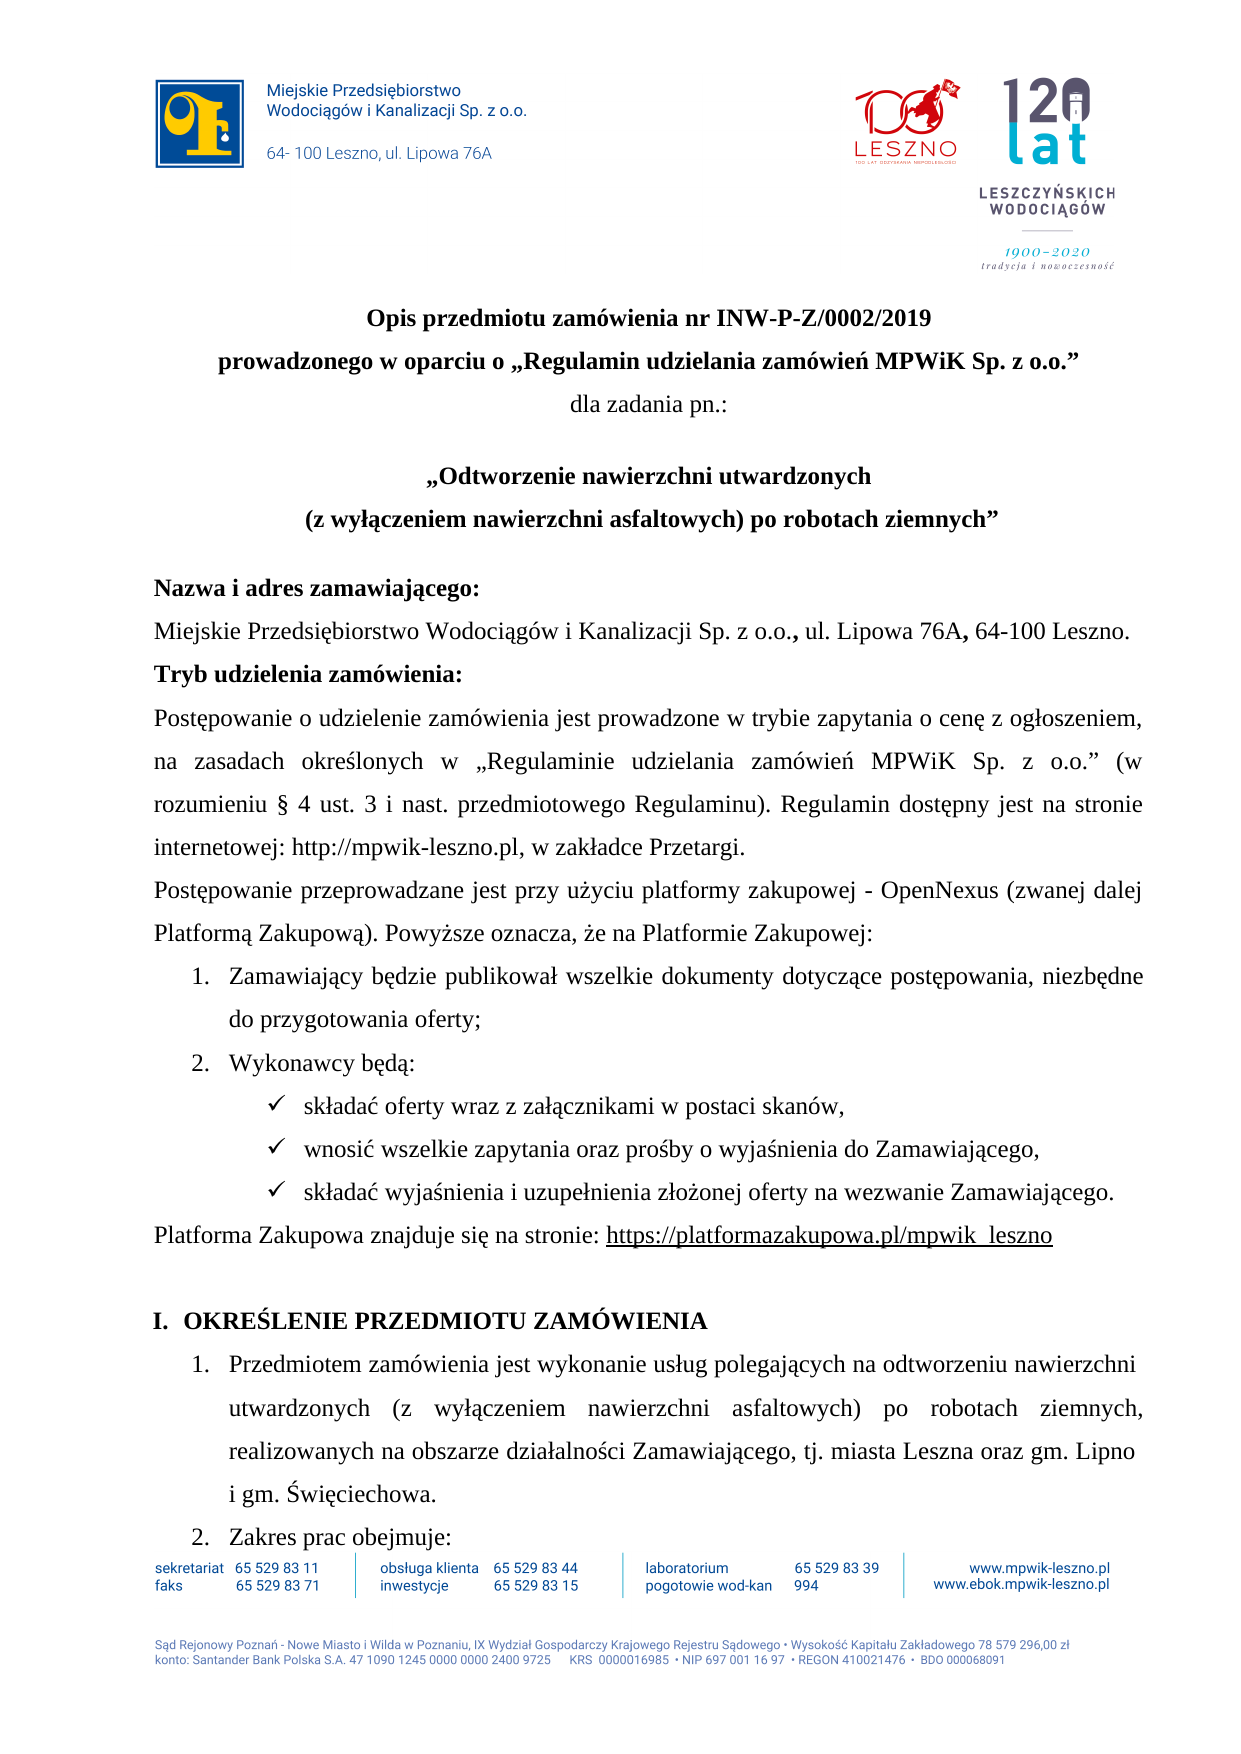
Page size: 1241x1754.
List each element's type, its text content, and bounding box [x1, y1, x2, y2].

text Postępowanie przeprowadzane jest przy użyciu platformy zakupowej - OpenNexus (zwanej dalej Platformą Zakupową). Powyższe oznacza, że na Platformie Zakupowej: [153, 875, 1144, 947]
picture [153, 73, 1115, 274]
text Nazwa i adres zamawiającego: [153, 573, 1144, 602]
list Przedmiotem zamówienia jest wykonanie usług polegających na odtworzeniu nawierzchni utwardzonych (z wyłączeniem nawierzchni asfaltowych) po robotach ziemnych, realizowanych na obszarze działalności Zamawiającego, tj. miasta Leszna oraz gm. Lipno i gm. Święciechowa. [191, 1349, 1144, 1508]
list wnosić wszelkie zapytania oraz prośby o wyjaśnienia do Zamawiającego, [266, 1134, 1144, 1163]
text (z wyłączeniem nawierzchni asfaltowych) po robotach ziemnych” [153, 504, 1144, 533]
text Postępowanie o udzielenie zamówienia jest prowadzone w trybie zapytania o cenę z ogłoszeniem, na zasadach określonych w „Regulaminie udzielania zamówień MPWiK Sp. z o.o.” (w rozumieniu § 4 ust. 3 i nast. przedmiotowego Regulaminu). Regulamin dostępny jest na stronie internetowej: http://mpwik-leszno.pl, w zakładce Przetargi. [153, 703, 1144, 861]
list Zakres prac obejmuje: [191, 1522, 1144, 1551]
list Wykonawcy będą: [191, 1048, 1144, 1076]
list składać oferty wraz z załącznikami w postaci skanów, [266, 1091, 1144, 1119]
picture [153, 1551, 1110, 1666]
text Miejskie Przedsiębiorstwo Wodociągów i Kanalizacji Sp. z o.o., ul. Lipowa 76A, 64-100 Leszno. [153, 616, 1144, 645]
text „Odtworzenie nawierzchni utwardzonych [153, 418, 1144, 489]
text dla zadania pn.: [153, 389, 1144, 418]
list Zamawiający będzie publikował wszelkie dokumenty dotyczące postępowania, niezbędne do przygotowania oferty; [191, 961, 1144, 1033]
text Platforma Zakupowa znajduje się na stronie: https://platformazakupowa.pl/mpwik_leszno [153, 1220, 1144, 1249]
list składać wyjaśnienia i uzupełnienia złożonej oferty na wezwanie Zamawiającego. [266, 1177, 1144, 1206]
text Tryb udzielenia zamówienia: [153, 659, 1144, 688]
title Opis przedmiotu zamówienia nr INW-P-Z/0002/2019 prowadzonego w oparciu o „Regulamin udzielania zamówień MPWiK Sp. z o.o.” [153, 303, 1144, 374]
list OKREŚLENIE PRZEDMIOTU ZAMÓWIENIA [168, 1306, 1144, 1335]
